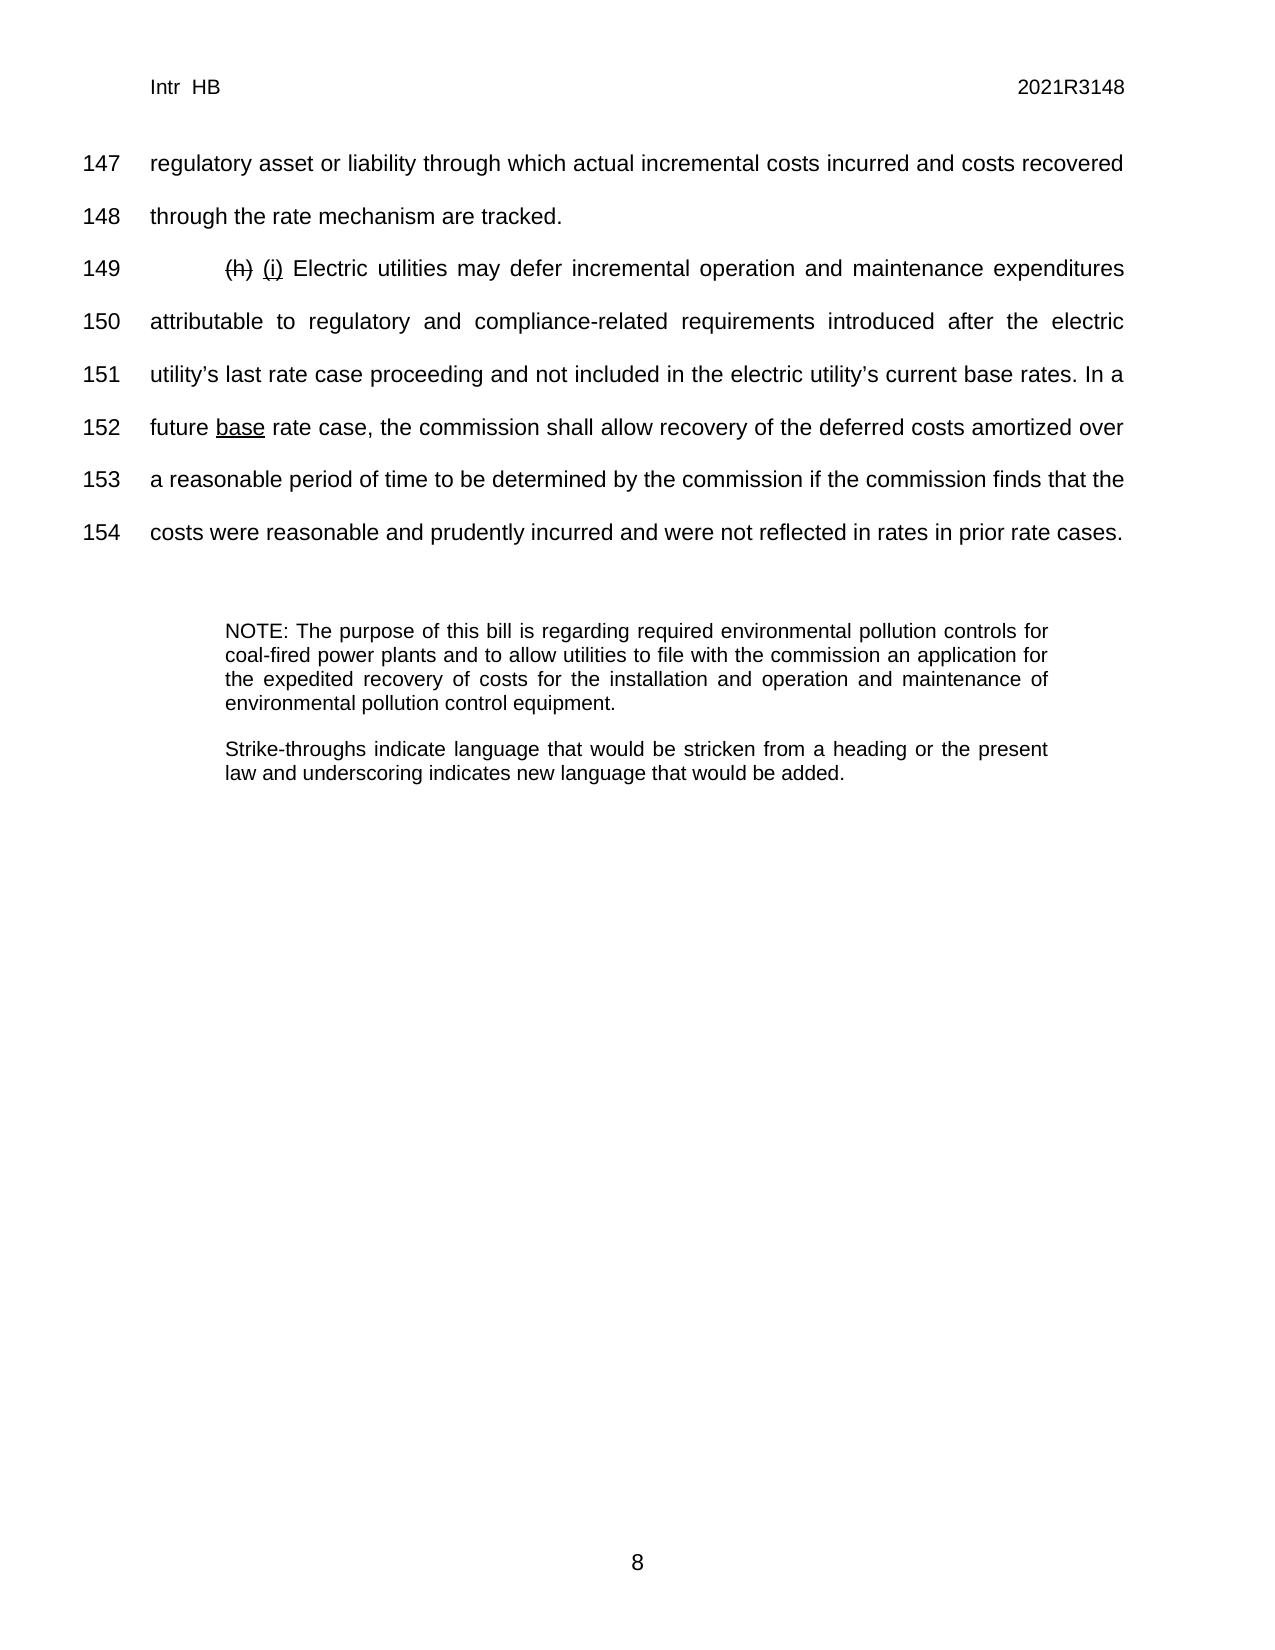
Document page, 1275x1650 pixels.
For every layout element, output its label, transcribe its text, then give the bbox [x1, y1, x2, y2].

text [150, 150, 1125, 229]
text (h) (i) Electric utilities may defer incremental operation and maintenance expenditures attributable to regulatory and compliance-related requirements introduced after the electric utility’s last rate case proceeding and not included in the electric utility’s current base rates. In a future base rate case, the commission shall allow recovery of the deferred costs amortized over a reasonable period of time to be determined by the commission if the commission finds that the costs were reasonable and prudently incurred and were not reflected in rates in prior rate cases. [150, 255, 1125, 545]
text Strike-throughs indicate language that would be stricken from a heading or the present law and underscoring indicates new language that would be added. [225, 737, 1050, 785]
text NOTE: The purpose of this bill is regarding required environmental pollution controls for coal-fired power plants and to allow utilities to file with the commission an application for the expedited recovery of costs for the installation and operation and maintenance of environmental pollution control equipment. [225, 618, 1050, 714]
